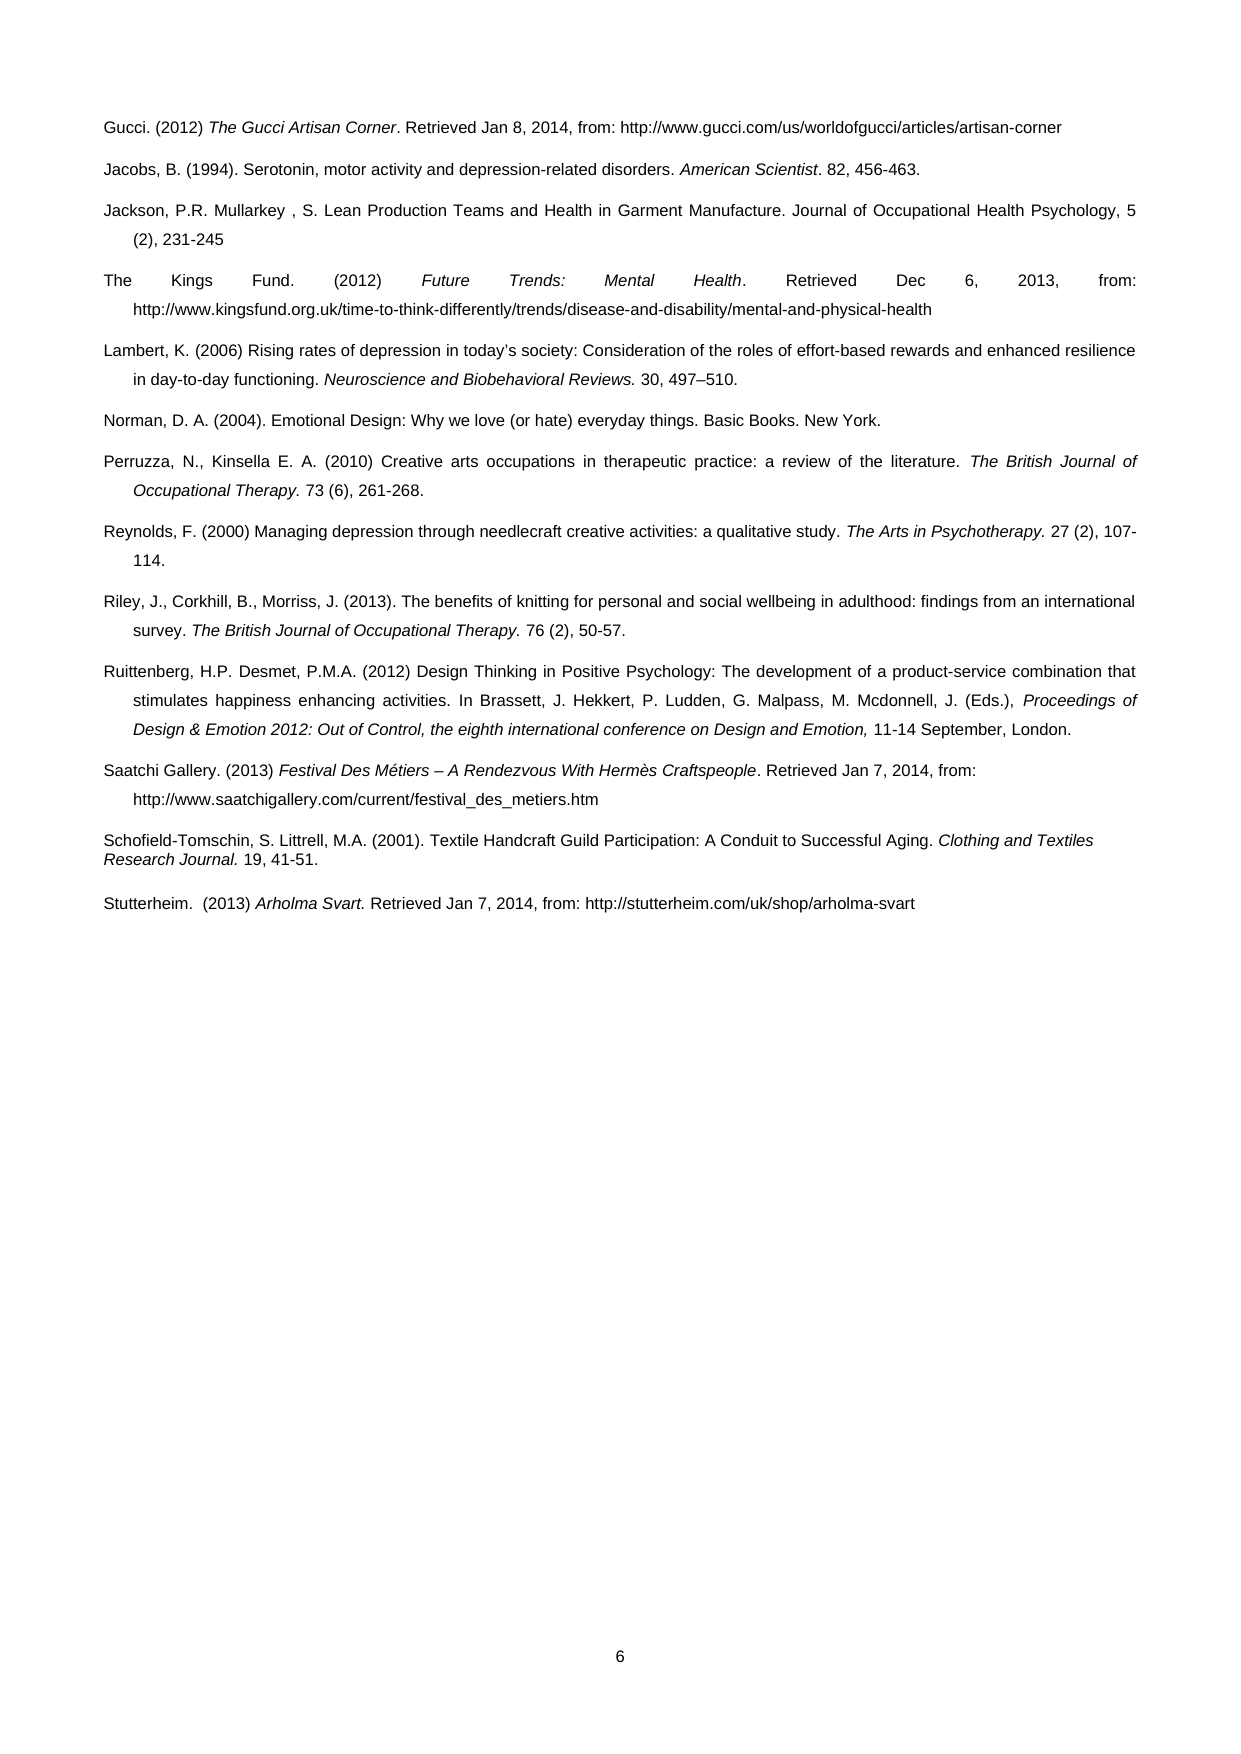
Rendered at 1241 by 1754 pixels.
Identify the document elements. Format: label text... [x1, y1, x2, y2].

text Ruittenberg, H.P. Desmet, P.M.A. (2012) Design Thinking in Positive Psychology: The development of a product-service combination that stimulates happiness enhancing activities. In Brassett, J. Hekkert, P. Ludden, G. Malpass, M. Mcdonnell, J. (Eds.), Proceedings of Design & Emotion 2012: Out of Control, the eighth international conference on Design and Emotion, 11-14 September, London. [103, 662, 1137, 738]
text Saatchi Gallery. (2013) Festival Des Métiers – A Rendezvous With Hermès Craftspeople. Retrieved Jan 7, 2014, from: http://www.saatchigallery.com/current/festival_des_metiers.htm [103, 761, 1137, 808]
text Stutterheim. (2013) Arholma Svart. Retrieved Jan 7, 2014, from: http://stutterheim.com/uk/shop/arholma-svart [103, 894, 1137, 913]
text Reynolds, F. (2000) Managing depression through needlecraft creative activities: a qualitative study. The Arts in Psychotherapy. 27 (2), 107-114. [103, 522, 1137, 570]
text Riley, J., Corkhill, B., Morriss, J. (2013). The benefits of knitting for personal and social wellbeing in adulthood: findings from an international survey. The British Journal of Occupational Therapy. 76 (2), 50-57. [103, 592, 1137, 640]
text Jacobs, B. (1994). Serotonin, motor activity and depression-related disorders. American Scientist. 82, 456-463. [103, 159, 1137, 178]
text Lambert, K. (2006) Rising rates of depression in today’s society: Consideration of the roles of effort-based rewards and enhanced resilience in day-to-day functioning. Neuroscience and Biobehavioral Reviews. 30, 497–510. [103, 341, 1137, 388]
text Gucci. (2012) The Gucci Artisan Corner. Retrieved Jan 8, 2014, from: http://www.gucci.com/us/worldofgucci/articles/artisan-corner [103, 118, 1137, 137]
text Perruzza, N., Kinsella E. A. (2010) Creative arts occupations in therapeutic practice: a review of the literature. The British Journal of Occupational Therapy. 73 (6), 261-268. [103, 452, 1137, 500]
text Schofield-Tomschin, S. Littrell, M.A. (2001). Textile Handcraft Guild Participation: A Conduit to Successful Aging. Clothing and Textiles Research Journal. 19, 41-51. [103, 831, 1137, 869]
text Jackson, P.R. Mullarkey , S. Lean Production Teams and Health in Garment Manufacture. Journal of Occupational Health Psychology, 5 (2), 231-245 [103, 201, 1137, 248]
text Norman, D. A. (2004). Emotional Design: Why we love (or hate) everyday things. Basic Books. New York. [103, 411, 1137, 430]
text The Kings Fund. (2012) Future Trends: Mental Health. Retrieved Dec 6, 2013, from: http://www.kingsfund.org.uk/time-to-think-differently/trends/disease-and-disability/mental-and-physical-health [103, 271, 1137, 318]
